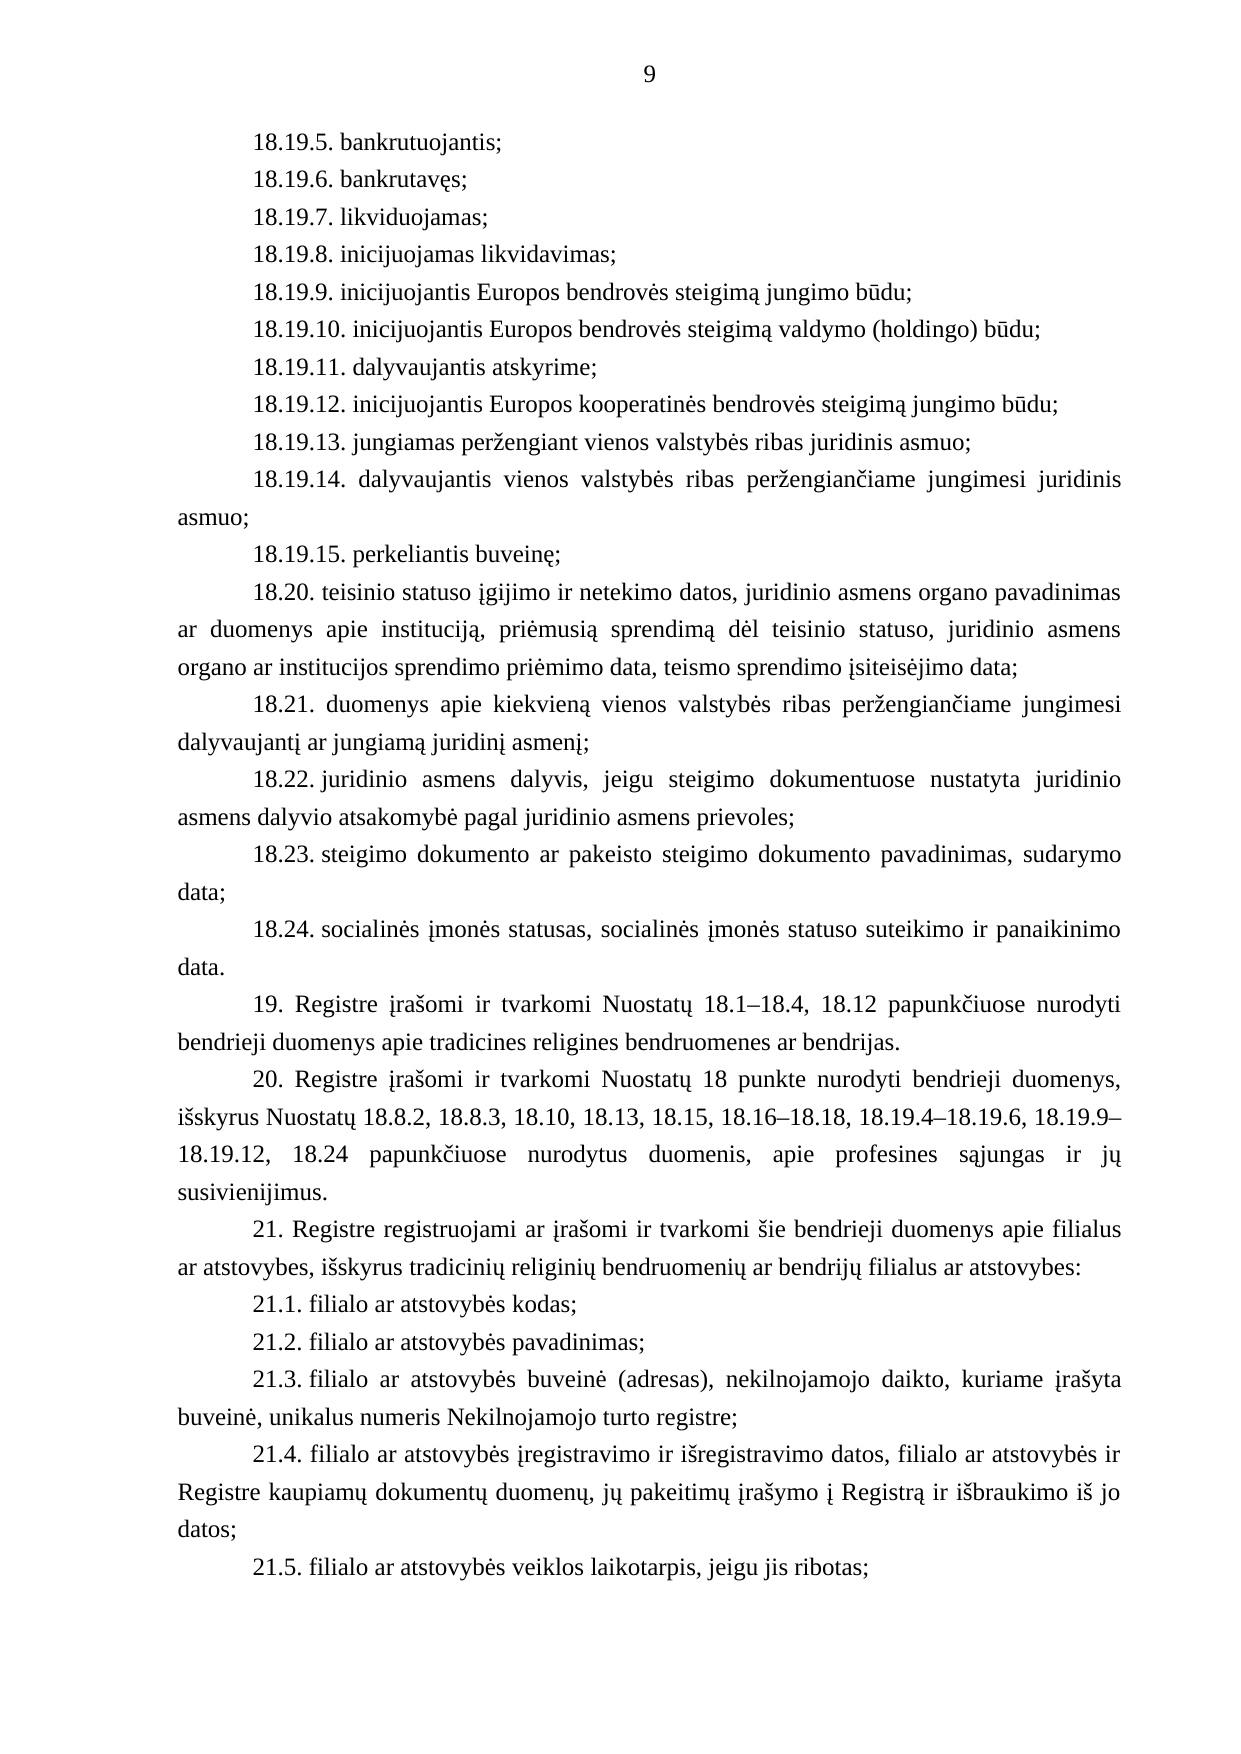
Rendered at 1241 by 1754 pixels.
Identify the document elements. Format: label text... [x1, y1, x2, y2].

text 18.20. teisinio statuso įgijimo ir netekimo datos, juridinio asmens organo pavadinimas ar duomenys apie instituciją, priėmusią sprendimą dėl teisinio statuso, juridinio asmens organo ar institucijos sprendimo priėmimo data, teismo sprendimo įsiteisėjimo data; [177, 568, 1122, 681]
text 18.19.14. dalyvaujantis vienos valstybės ribas peržengiančiame jungimesi juridinis asmuo; [177, 456, 1122, 531]
text 18.19.6. bankrutavęs; [177, 156, 1122, 193]
text 21. Registre registruojami ar įrašomi ir tvarkomi šie bendrieji duomenys apie filialus ar atstovybes, išskyrus tradicinių religinių bendruomenių ar bendrijų filialus ar atstovybes: [177, 1206, 1122, 1281]
text 18.19.9. inicijuojantis Europos bendrovės steigimą jungimo būdu; [177, 268, 1122, 306]
text 18.19.5. bankrutuojantis; [177, 118, 1122, 156]
text 18.23. steigimo dokumento ar pakeisto steigimo dokumento pavadinimas, sudarymo data; [177, 831, 1122, 906]
text 18.19.13. jungiamas peržengiant vienos valstybės ribas juridinis asmuo; [177, 418, 1122, 456]
text 21.2. filialo ar atstovybės pavadinimas; [177, 1318, 1122, 1356]
text 18.24. socialinės įmonės statusas, socialinės įmonės statuso suteikimo ir panaikinimo data. [177, 906, 1122, 981]
text 21.1. filialo ar atstovybės kodas; [177, 1281, 1122, 1318]
text 18.19.10. inicijuojantis Europos bendrovės steigimą valdymo (holdingo) būdu; [177, 306, 1122, 343]
text 18.19.11. dalyvaujantis atskyrime; [177, 343, 1122, 381]
text 20. Registre įrašomi ir tvarkomi Nuostatų 18 punkte nurodyti bendrieji duomenys, išskyrus Nuostatų 18.8.2, 18.8.3, 18.10, 18.13, 18.15, 18.16–18.18, 18.19.4–18.19.6, 18.19.9–18.19.12, 18.24 papunkčiuose nurodytus duomenis, apie profesines sąjungas ir jų susivienijimus. [177, 1056, 1122, 1206]
text 18.19.8. inicijuojamas likvidavimas; [177, 231, 1122, 268]
text 18.19.12. inicijuojantis Europos kooperatinės bendrovės steigimą jungimo būdu; [177, 381, 1122, 418]
text 18.21. duomenys apie kiekvieną vienos valstybės ribas peržengiančiame jungimesi dalyvaujantį ar jungiamą juridinį asmenį; [177, 681, 1122, 756]
text 19. Registre įrašomi ir tvarkomi Nuostatų 18.1–18.4, 18.12 papunkčiuose nurodyti bendrieji duomenys apie tradicines religines bendruomenes ar bendrijas. [177, 981, 1122, 1056]
text 21.5. filialo ar atstovybės veiklos laikotarpis, jeigu jis ribotas; [177, 1543, 1122, 1581]
text 18.22. juridinio asmens dalyvis, jeigu steigimo dokumentuose nustatyta juridinio asmens dalyvio atsakomybė pagal juridinio asmens prievoles; [177, 756, 1122, 831]
text 21.4. filialo ar atstovybės įregistravimo ir išregistravimo datos, filialo ar atstovybės ir Registre kaupiamų dokumentų duomenų, jų pakeitimų įrašymo į Registrą ir išbraukimo iš jo datos; [177, 1431, 1122, 1543]
text 18.19.7. likviduojamas; [177, 193, 1122, 231]
text 21.3. filialo ar atstovybės buveinė (adresas), nekilnojamojo daikto, kuriame įrašyta buveinė, unikalus numeris Nekilnojamojo turto registre; [177, 1356, 1122, 1431]
text 18.19.15. perkeliantis buveinę; [177, 531, 1122, 568]
